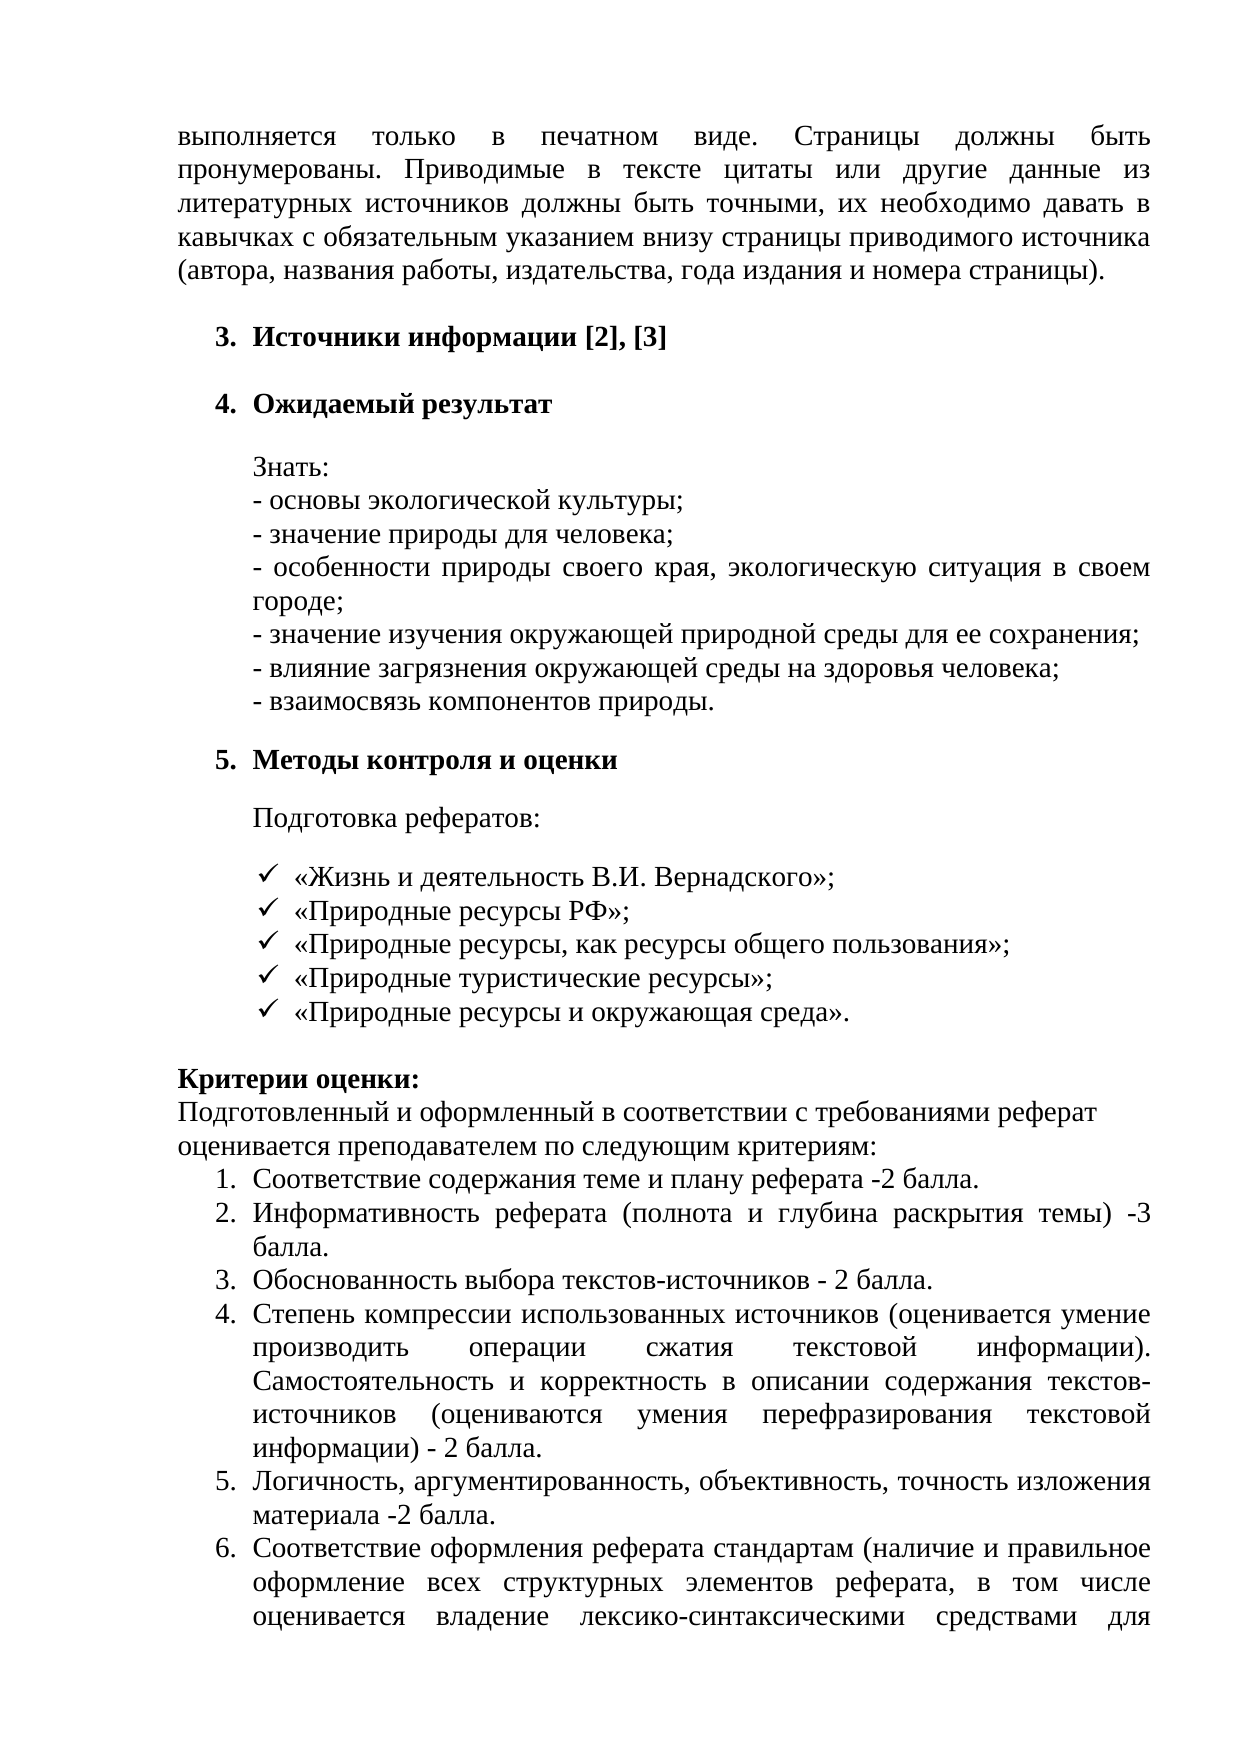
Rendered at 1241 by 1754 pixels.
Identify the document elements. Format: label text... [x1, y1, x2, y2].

list «Природные ресурсы, как ресурсы общего пользования»; [256, 926, 1152, 960]
text - основы экологической культуры; [252, 482, 1152, 516]
list Источники информации [2], [3] [215, 319, 1152, 353]
text - взаимосвязь компонентов природы. [252, 683, 1152, 717]
text Подготовка рефератов: [252, 801, 1226, 834]
list Обоснованность выбора текстов-источников - 2 балла. [215, 1262, 1152, 1296]
text Критерии оценки: [177, 1061, 1152, 1094]
list Ожидаемый результат [215, 386, 1152, 420]
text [177, 118, 1152, 286]
list Степень компрессии использованных источников (оценивается умение производить операции сжатия текстовой информации). Самостоятельность и корректность в описании содержания текстов-источников (оцениваются умения перефразирования текстовой информации) - 2 балла. [215, 1296, 1152, 1463]
text - влияние загрязнения окружающей среды на здоровья человека; [252, 650, 1152, 683]
text - значение изучения окружающей природной среды для ее сохранения; [252, 616, 1152, 650]
list «Природные ресурсы РФ»; [256, 893, 1152, 926]
text - значение природы для человека; [252, 516, 1152, 549]
text оценивается преподавателем по следующим критериям: [177, 1128, 1152, 1162]
text Подготовленный и оформленный в соответствии с требованиями реферат [177, 1094, 1152, 1128]
list «Природные ресурсы и окружающая среда». [256, 994, 1152, 1027]
list Соответствие содержания теме и плану реферата -2 балла. [215, 1162, 1152, 1195]
text Знать: [252, 449, 1152, 482]
list «Жизнь и деятельность В.И. Вернадского»; [256, 859, 1152, 893]
list Логичность, аргументированность, объективность, точность изложения материала -2 балла. [215, 1463, 1152, 1531]
list «Природные туристические ресурсы»; [256, 960, 1152, 994]
text - особенности природы своего края, экологическую ситуация в своем городе; [252, 549, 1152, 616]
list Методы контроля и оценки [215, 742, 1226, 776]
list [215, 1531, 1152, 1631]
list Информативность реферата (полнота и глубина раскрытия темы) -3 балла. [215, 1195, 1152, 1262]
